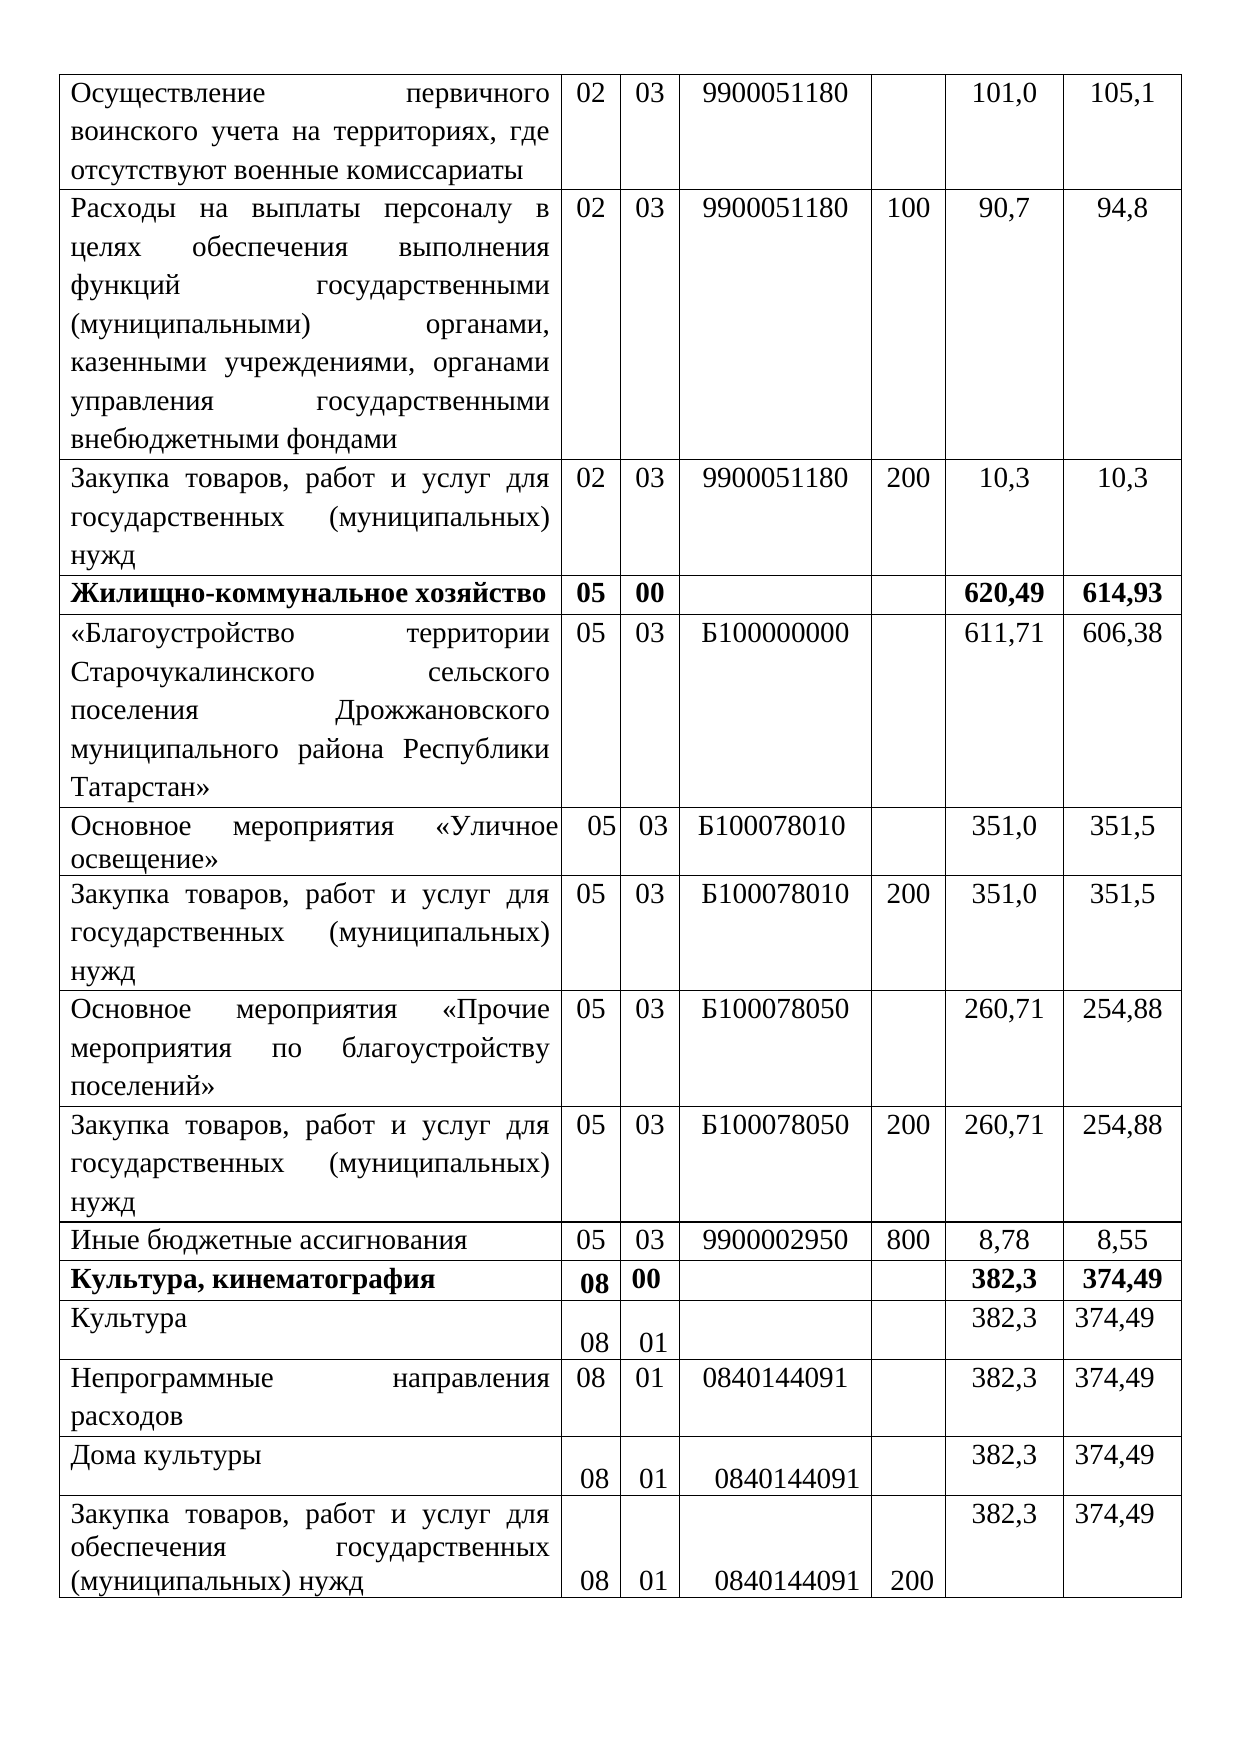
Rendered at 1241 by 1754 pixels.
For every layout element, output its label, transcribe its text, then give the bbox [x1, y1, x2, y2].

table_cell 614,93 [1064, 576, 1181, 614]
table_cell [872, 1261, 945, 1299]
table_cell 200 [872, 460, 945, 574]
table_cell 374,49 [1064, 1261, 1181, 1299]
table_cell 9900051180 [680, 460, 871, 574]
table_cell 620,49 [946, 576, 1063, 614]
table_cell 03 [621, 75, 679, 189]
table_cell Б100078050 [680, 991, 871, 1106]
table_cell 01 [621, 1437, 679, 1495]
table_cell 200 [872, 1107, 945, 1221]
table_cell 02 [562, 460, 620, 574]
table_cell [872, 576, 945, 614]
table_cell 9900051180 [680, 190, 871, 459]
table_cell 05 [562, 991, 620, 1106]
table_cell 351,5 [1064, 808, 1181, 875]
table_cell [680, 1301, 871, 1359]
table_cell 382,3 [946, 1437, 1063, 1495]
table_cell Расходы на выплаты персоналу в целях обеспечения выполнения функций государственными (муниципальными) органами, казенными учреждениями, органами управления государственными внебюджетными фондами [60, 190, 561, 459]
table_cell 08 [562, 1437, 620, 1495]
table_cell [680, 576, 871, 614]
table_cell 05 [562, 576, 620, 614]
table_cell 05 [562, 1107, 620, 1221]
table_cell «Благоустройство территории Старочукалинского сельского поселения Дрожжановского муниципального района Республики Татарстан» [60, 615, 561, 807]
table_cell 05 [562, 876, 620, 990]
table_cell [680, 1261, 871, 1299]
table_cell 10,3 [1064, 460, 1181, 574]
table_cell 90,7 [946, 190, 1063, 459]
table_cell [872, 1360, 945, 1436]
table_cell 382,3 [946, 1360, 1063, 1436]
table_cell 02 [562, 75, 620, 189]
table_cell Осуществление первичного воинского учета на территориях, где отсутствуют военные комиссариаты [60, 75, 561, 189]
table_cell 10,3 [946, 460, 1063, 574]
table_cell Б100078050 [680, 1107, 871, 1221]
table_cell 02 [562, 190, 620, 459]
table_cell 94,8 [1064, 190, 1181, 459]
table_cell 0840144091 [680, 1496, 871, 1597]
table_cell Б100078010 [680, 808, 871, 875]
table_cell 200 [872, 1496, 945, 1597]
table_cell 105,1 [1064, 75, 1181, 189]
table_cell 08 [562, 1261, 620, 1299]
table_cell 382,3 [946, 1301, 1063, 1359]
table_cell 08 [562, 1360, 620, 1436]
table_cell Б100000000 [680, 615, 871, 807]
table_cell Закупка товаров, работ и услуг для государственных (муниципальных) нужд [60, 1107, 561, 1221]
table_cell Основное мероприятия «Уличное освещение» [60, 808, 561, 875]
table_cell 100 [872, 190, 945, 459]
table_cell 03 [621, 460, 679, 574]
table_cell Закупка товаров, работ и услуг для государственных (муниципальных) нужд [60, 460, 561, 574]
table_cell 200 [872, 876, 945, 990]
table_cell 260,71 [946, 1107, 1063, 1221]
table_cell Дома культуры [60, 1437, 561, 1495]
table_cell 374,49 [1064, 1496, 1181, 1597]
table_cell Жилищно-коммунальное хозяйство [60, 576, 561, 614]
table_cell 8,55 [1064, 1223, 1181, 1260]
table_cell [872, 1437, 945, 1495]
table_cell Закупка товаров, работ и услуг для обеспечения государственных (муниципальных) нужд [60, 1496, 561, 1597]
table_cell Закупка товаров, работ и услуг для государственных (муниципальных) нужд [60, 876, 561, 990]
table_cell 05 [562, 808, 620, 875]
table_cell [872, 1301, 945, 1359]
table_cell 351,5 [1064, 876, 1181, 990]
table_cell 351,0 [946, 808, 1063, 875]
table_cell Непрограммные направления расходов [60, 1360, 561, 1436]
table_cell 03 [621, 615, 679, 807]
table_cell 00 [621, 1261, 679, 1299]
table_cell 382,3 [946, 1496, 1063, 1597]
table_cell Культура, кинематография [60, 1261, 561, 1299]
table_cell 374,49 [1064, 1437, 1181, 1495]
table_cell 382,3 [946, 1261, 1063, 1299]
table_cell 101,0 [946, 75, 1063, 189]
table_cell 254,88 [1064, 991, 1181, 1106]
table_cell 254,88 [1064, 1107, 1181, 1221]
table_cell 374,49 [1064, 1301, 1181, 1359]
table_cell 606,38 [1064, 615, 1181, 807]
table_cell 03 [621, 1223, 679, 1260]
table_cell 9900002950 [680, 1223, 871, 1260]
table_cell Основное мероприятия «Прочие мероприятия по благоустройству поселений» [60, 991, 561, 1106]
table_cell 374,49 [1064, 1360, 1181, 1436]
table_cell [872, 75, 945, 189]
table_cell 351,0 [946, 876, 1063, 990]
table_cell 01 [621, 1301, 679, 1359]
table_cell Культура [60, 1301, 561, 1359]
table_cell 01 [621, 1496, 679, 1597]
table_cell [872, 808, 945, 875]
table_cell 08 [562, 1301, 620, 1359]
table_cell 03 [621, 876, 679, 990]
table_cell 0840144091 [680, 1437, 871, 1495]
table_cell 00 [621, 576, 679, 614]
table_cell 03 [621, 190, 679, 459]
table_cell 03 [621, 1107, 679, 1221]
table_cell Б100078010 [680, 876, 871, 990]
table_cell 05 [562, 1223, 620, 1260]
table_cell 05 [562, 615, 620, 807]
table_cell 800 [872, 1223, 945, 1260]
table_cell 03 [621, 991, 679, 1106]
table_cell 260,71 [946, 991, 1063, 1106]
table_cell 0840144091 [680, 1360, 871, 1436]
table_cell 9900051180 [680, 75, 871, 189]
table_cell 8,78 [946, 1223, 1063, 1260]
table_cell 01 [621, 1360, 679, 1436]
table_cell [872, 615, 945, 807]
table_cell 03 [621, 808, 679, 875]
table_cell 08 [562, 1496, 620, 1597]
table_cell 611,71 [946, 615, 1063, 807]
table_cell Иные бюджетные ассигнования [60, 1223, 561, 1260]
table_cell [872, 991, 945, 1106]
